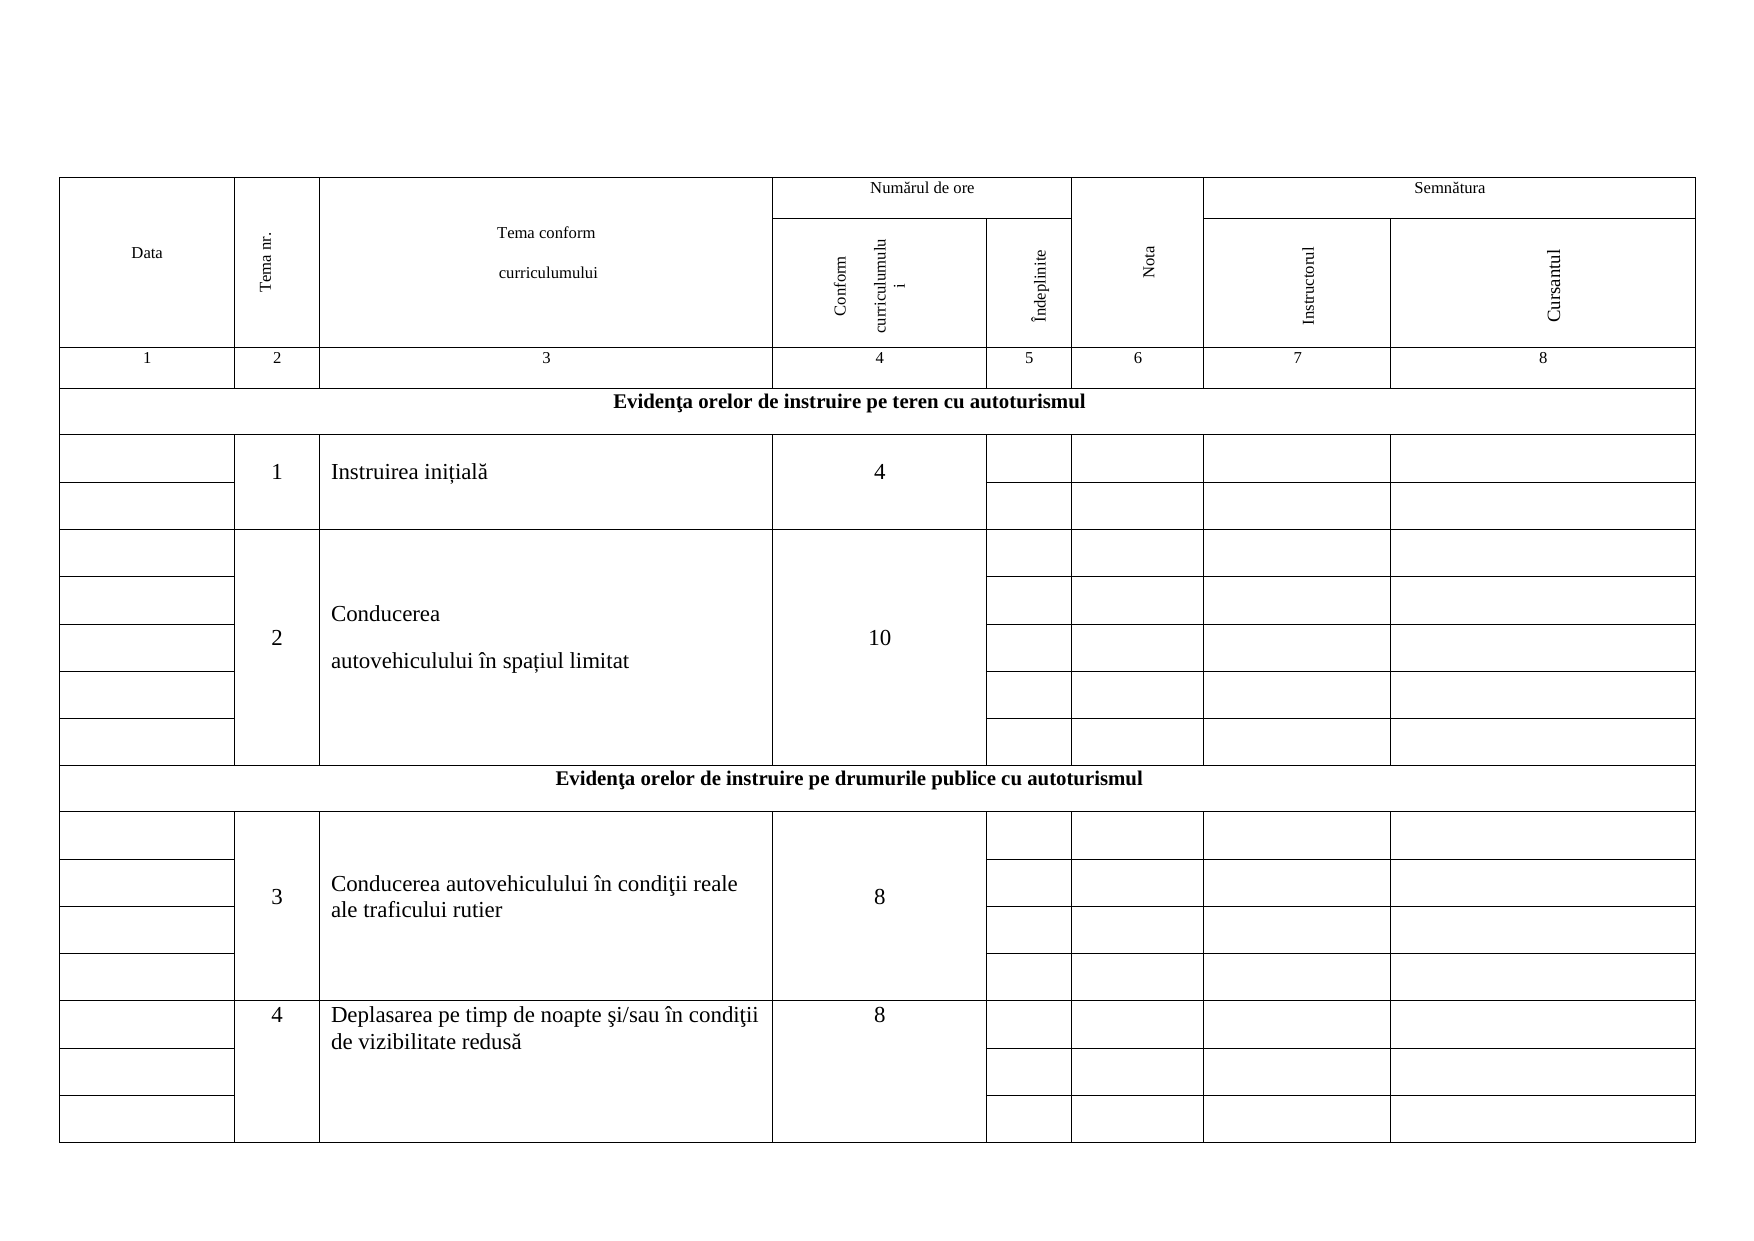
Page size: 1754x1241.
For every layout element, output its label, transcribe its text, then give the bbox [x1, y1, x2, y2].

table_cell [1391, 1001, 1695, 1048]
table_cell [1072, 435, 1203, 482]
table_cell [1391, 672, 1695, 718]
table_cell [1391, 530, 1695, 576]
table_cell [1072, 625, 1203, 671]
table_cell [60, 1049, 234, 1095]
table_cell [987, 1001, 1071, 1048]
table_cell 2 [235, 530, 319, 765]
table_cell 8 [773, 1001, 986, 1142]
table_cell [987, 954, 1071, 1000]
table_cell [60, 530, 234, 576]
table_cell [987, 719, 1071, 765]
table_cell [1391, 1049, 1695, 1095]
table_cell 3 [320, 348, 772, 388]
table_cell [1391, 483, 1695, 529]
table_cell [1204, 954, 1390, 1000]
table_cell 4 [773, 435, 986, 529]
table_cell [1072, 907, 1203, 953]
table_cell Conducerea autovehiculului în condiţii reale ale traficului rutier [320, 812, 772, 1000]
table_cell [1072, 1049, 1203, 1095]
table_cell [1072, 1001, 1203, 1048]
table_cell [60, 483, 234, 529]
table_cell [1204, 1001, 1390, 1048]
table_cell [1391, 954, 1695, 1000]
table_cell Deplasarea pe timp de noapte şi/sau în condiţii de vizibilitate redusă [320, 1001, 772, 1142]
table_cell [987, 860, 1071, 906]
table_cell [1072, 1096, 1203, 1142]
table_cell [60, 860, 234, 906]
table_cell [1072, 860, 1203, 906]
table_cell [60, 1001, 234, 1048]
table_cell [1204, 530, 1390, 576]
table_cell [60, 1096, 234, 1142]
table_cell [60, 625, 234, 671]
table_cell [1391, 435, 1695, 482]
table_header Numărul de ore [773, 178, 1071, 218]
table_cell 2 [235, 348, 319, 388]
table_cell Îndeplinite [987, 219, 1071, 347]
table_cell Cursantul [1391, 219, 1695, 347]
table_cell [987, 625, 1071, 671]
table_cell 8 [1391, 348, 1695, 388]
table_cell 4 [235, 1001, 319, 1142]
table_cell [1204, 812, 1390, 858]
table_cell Evidenţa orelor de instruire pe drumurile publice cu autoturismul [60, 766, 1695, 811]
table_cell Instruirea inițială [320, 435, 772, 529]
table_cell [60, 435, 234, 482]
table_cell [1072, 483, 1203, 529]
table_header Nota [1072, 178, 1203, 347]
table_cell [1072, 530, 1203, 576]
table_cell [987, 1096, 1071, 1142]
table_cell Evidenţa orelor de instruire pe teren cu autoturismul [60, 389, 1695, 434]
table_cell 5 [987, 348, 1071, 388]
table_cell [1072, 812, 1203, 858]
table_cell Instructorul [1204, 219, 1390, 347]
table_cell 7 [1204, 348, 1390, 388]
table_cell [1391, 719, 1695, 765]
table_cell 1 [235, 435, 319, 529]
table_cell 1 [60, 348, 234, 388]
table_header Semnătura [1204, 178, 1695, 218]
table_cell [1072, 954, 1203, 1000]
table_cell [1072, 577, 1203, 623]
table_header Tema nr. [235, 178, 319, 347]
table_cell [987, 530, 1071, 576]
table_cell [60, 907, 234, 953]
table_cell 6 [1072, 348, 1203, 388]
table_cell [987, 812, 1071, 858]
table_cell [987, 435, 1071, 482]
table_cell [1391, 1096, 1695, 1142]
table_cell [60, 719, 234, 765]
table_cell [987, 672, 1071, 718]
table_cell Conducerea autovehiculului în spațiul limitat [320, 530, 772, 765]
table_cell [1391, 907, 1695, 953]
table_cell [1204, 1049, 1390, 1095]
table_cell Conform curriculumului [773, 219, 986, 347]
table_header Data [60, 178, 234, 347]
table_cell [987, 577, 1071, 623]
table_cell [1204, 625, 1390, 671]
table_cell [60, 812, 234, 858]
table_cell 8 [773, 812, 986, 1000]
table_cell 4 [773, 348, 986, 388]
table_cell 3 [235, 812, 319, 1000]
table_cell [60, 577, 234, 623]
table_cell [1204, 435, 1390, 482]
table_cell 10 [773, 530, 986, 765]
table_cell [1391, 860, 1695, 906]
table_cell [987, 1049, 1071, 1095]
table_cell [987, 483, 1071, 529]
table_cell [1391, 577, 1695, 623]
table_cell [60, 672, 234, 718]
table_header Tema conform curriculumului [320, 178, 772, 347]
table_cell [1072, 719, 1203, 765]
table_cell [1204, 907, 1390, 953]
table_cell [987, 907, 1071, 953]
table_cell [1072, 672, 1203, 718]
table_cell [1204, 483, 1390, 529]
table_cell [1204, 672, 1390, 718]
table_cell [60, 954, 234, 1000]
table_cell [1204, 860, 1390, 906]
table_cell [1391, 812, 1695, 858]
table_cell [1204, 719, 1390, 765]
table_cell [1204, 577, 1390, 623]
table_cell [1204, 1096, 1390, 1142]
table_cell [1391, 625, 1695, 671]
